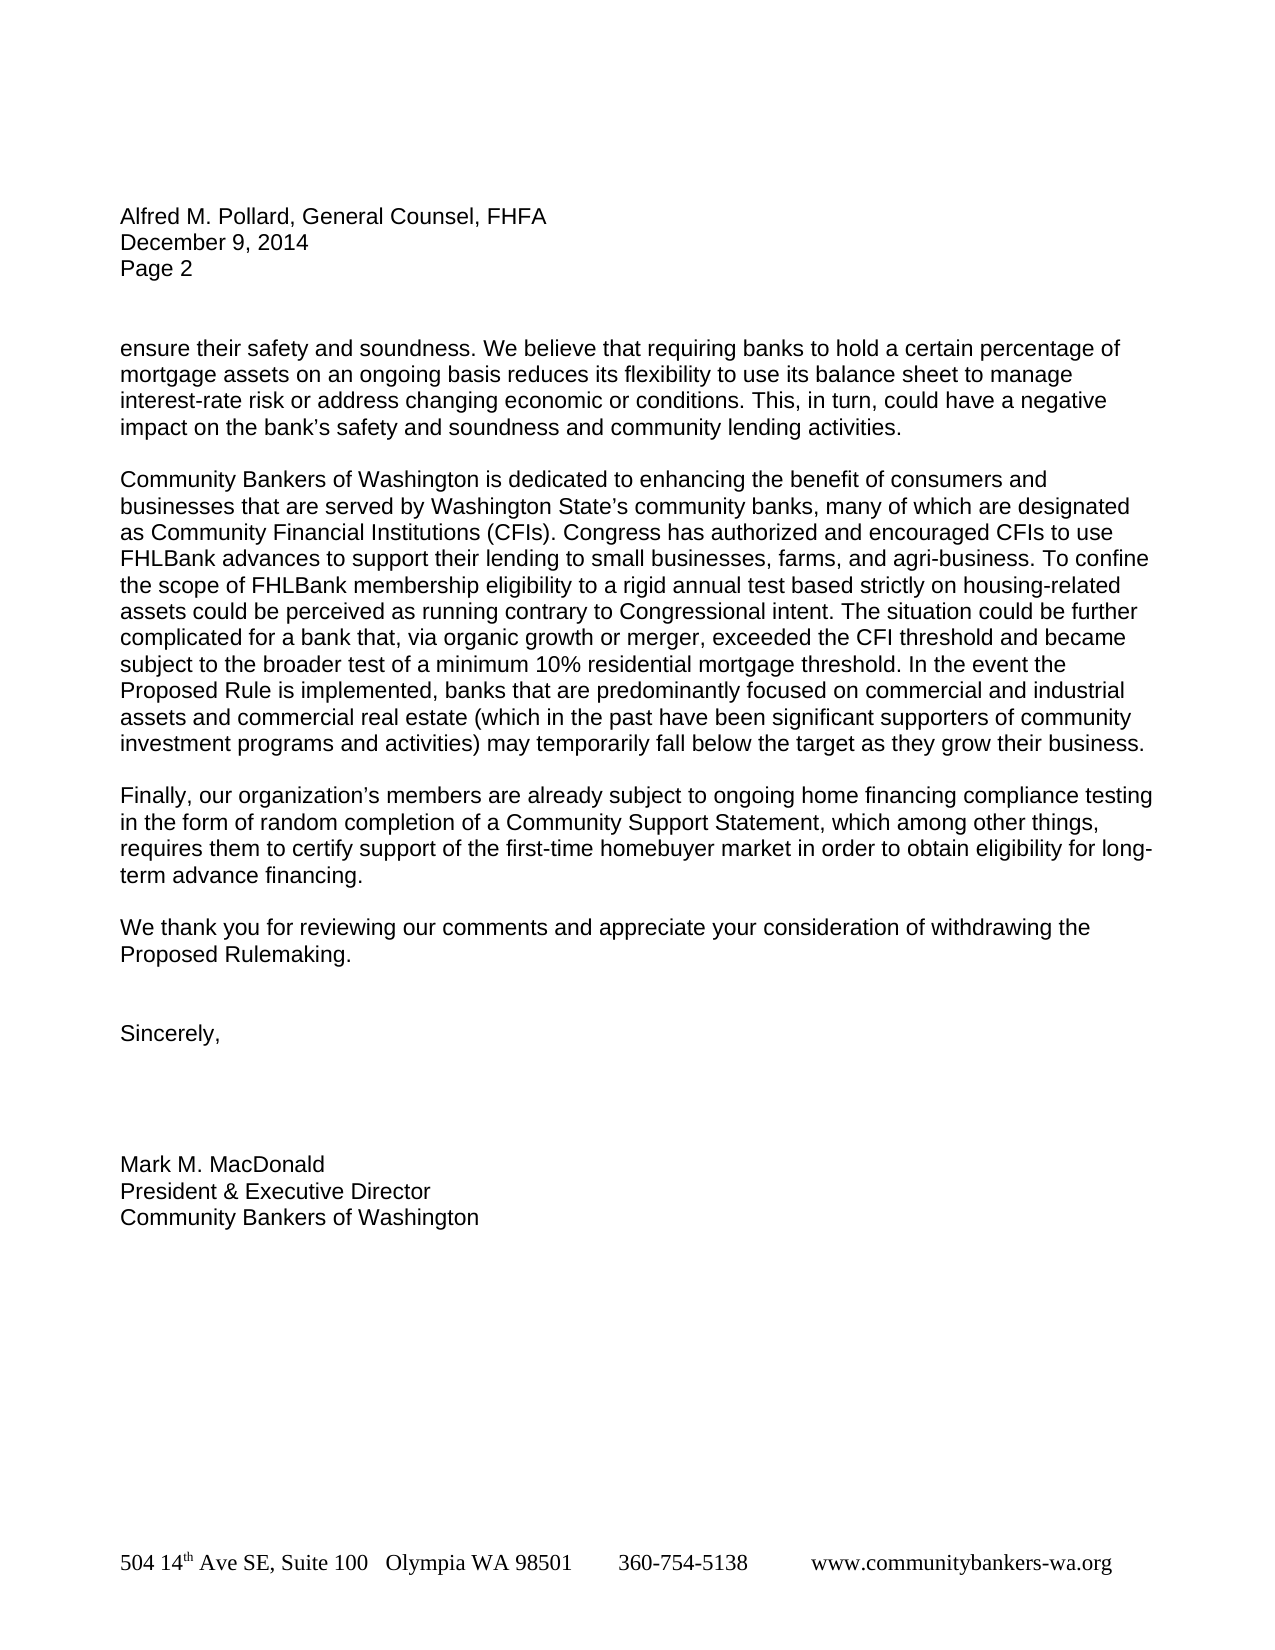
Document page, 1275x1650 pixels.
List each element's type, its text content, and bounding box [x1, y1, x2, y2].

text Community Bankers of Washington is dedicated to enhancing the benefit of consumers and businesses that are served by Washington State’s community banks, many of which are designated as Community Financial Institutions (CFIs). Congress has authorized and encouraged CFIs to use FHLBank advances to support their lending to small businesses, farms, and agri-business. To confine the scope of FHLBank membership eligibility to a rigid annual test based strictly on housing-related assets could be perceived as running contrary to Congressional intent. The situation could be further complicated for a bank that, via organic growth or merger, exceeded the CFI threshold and became subject to the broader test of a minimum 10% residential mortgage threshold. In the event the Proposed Rule is implemented, banks that are predominantly focused on commercial and industrial assets and commercial real estate (which in the past have been significant supporters of community investment programs and activities) may temporarily fall below the target as they grow their business. [120, 466, 1155, 756]
text We thank you for reviewing our comments and appreciate your consideration of withdrawing the Proposed Rulemaking. [120, 914, 1155, 967]
text Community Bankers of Washington [120, 1204, 1155, 1231]
text President & Executive Director [120, 1178, 1155, 1204]
text Finally, our organization’s members are already subject to ongoing home financing compliance testing in the form of random completion of a Community Support Statement, which among other things, requires them to certify support of the first-time homebuyer market in order to obtain eligibility for long-term advance financing. [120, 782, 1155, 888]
text ensure their safety and soundness. We believe that requiring banks to hold a certain percentage of mortgage assets on an ongoing basis reduces its flexibility to use its balance sheet to manage interest-rate risk or address changing economic or conditions. This, in turn, could have a negative impact on the bank’s safety and soundness and community lending activities. [120, 334, 1155, 440]
text Page 2 [120, 255, 1155, 282]
text Mark M. MacDonald [120, 1151, 1155, 1178]
text December 9, 2014 [120, 229, 1155, 255]
text Sincerely, [120, 1020, 1155, 1046]
text Alfred M. Pollard, General Counsel, FHFA [120, 203, 1155, 229]
